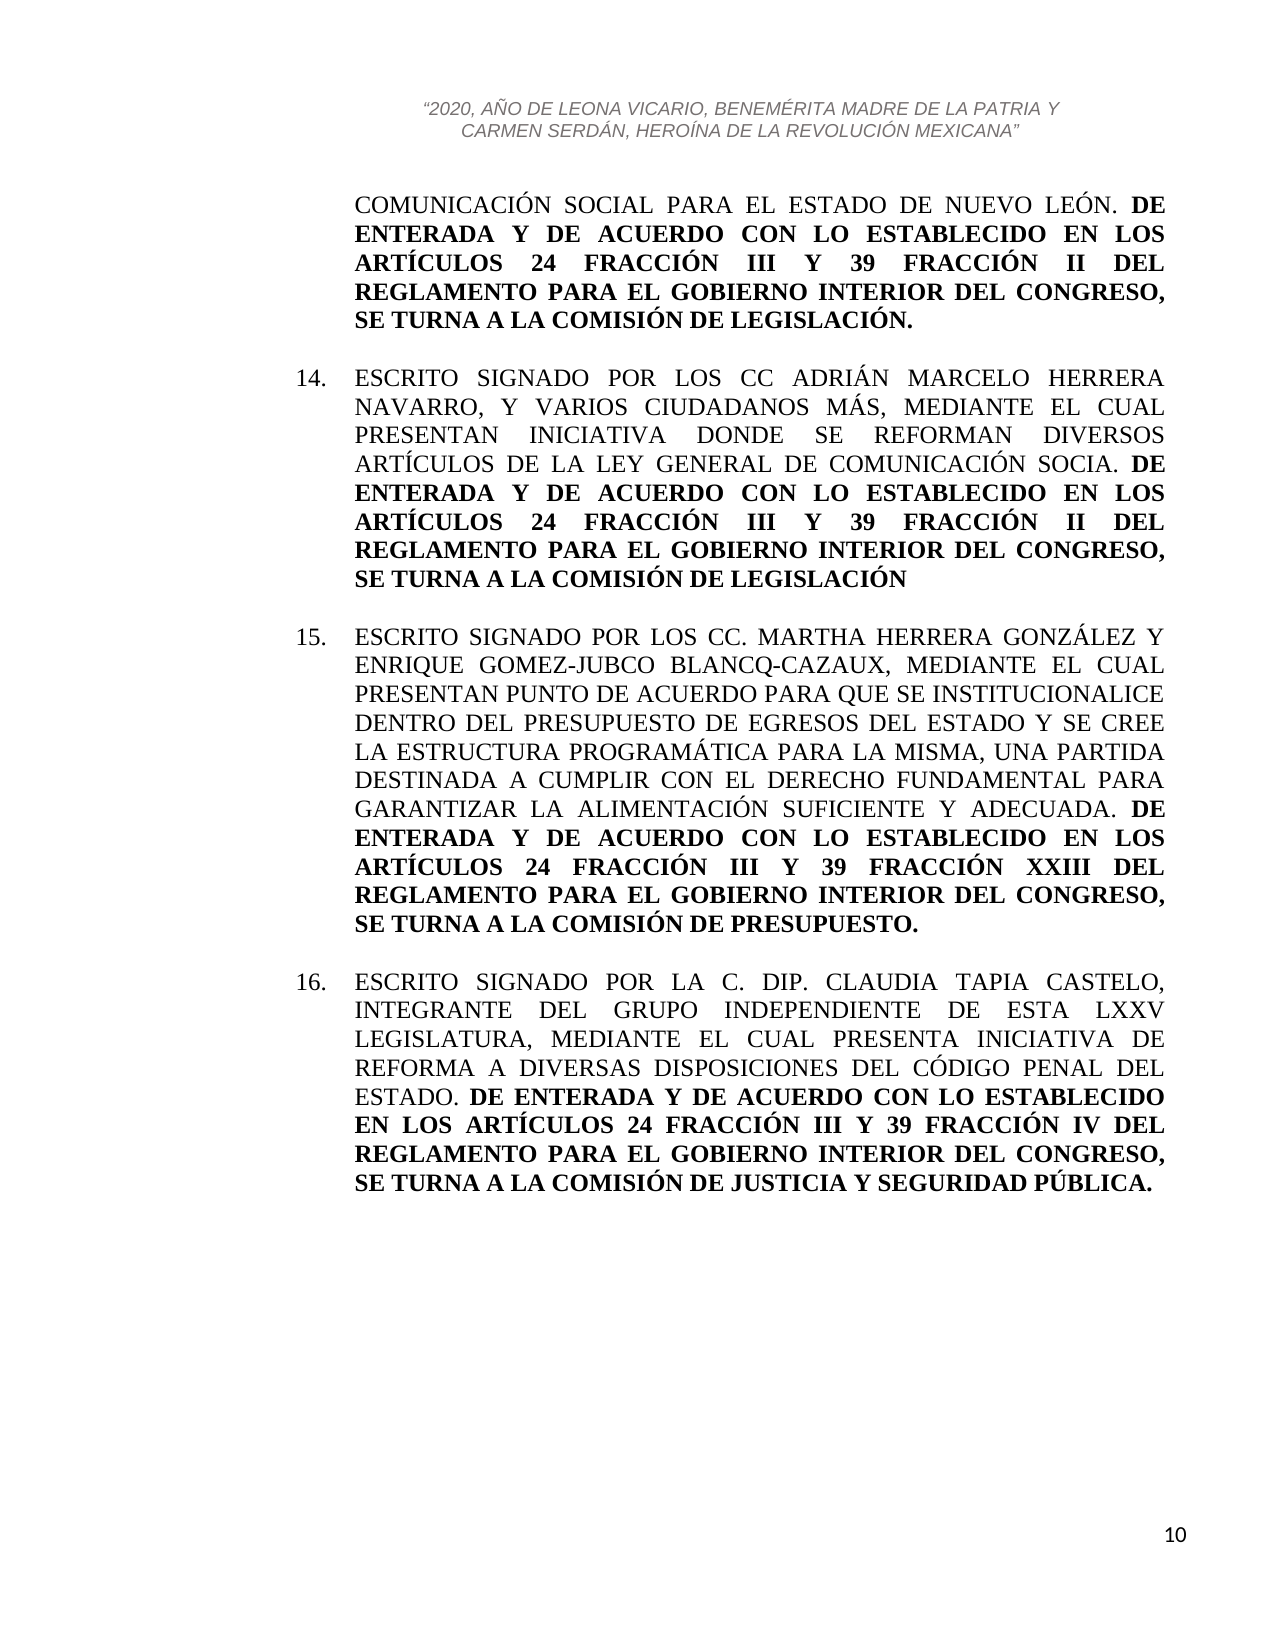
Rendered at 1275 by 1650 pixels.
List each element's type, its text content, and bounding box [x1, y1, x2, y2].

list ESCRITO SIGNADO POR LA C. DIP. CLAUDIA TAPIA CASTELO, INTEGRANTE DEL GRUPO INDEPENDIENTE DE ESTA LXXV LEGISLATURA, MEDIANTE EL CUAL PRESENTA INICIATIVA DE REFORMA A DIVERSAS DISPOSICIONES DEL CÓDIGO PENAL DEL ESTADO. DE ENTERADA Y DE ACUERDO CON LO ESTABLECIDO EN LOS ARTÍCULOS 24 FRACCIÓN III Y 39 FRACCIÓN IV DEL REGLAMENTO PARA EL GOBIERNO INTERIOR DEL CONGRESO, SE TURNA A LA COMISIÓN DE JUSTICIA Y SEGURIDAD PÚBLICA. [295, 967, 1166, 1197]
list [295, 191, 1166, 334]
list ESCRITO SIGNADO POR LOS CC ADRIÁN MARCELO HERRERA NAVARRO, Y VARIOS CIUDADANOS MÁS, MEDIANTE EL CUAL PRESENTAN INICIATIVA DONDE SE REFORMAN DIVERSOS ARTÍCULOS DE LA LEY GENERAL DE COMUNICACIÓN SOCIA. DE ENTERADA Y DE ACUERDO CON LO ESTABLECIDO EN LOS ARTÍCULOS 24 FRACCIÓN III Y 39 FRACCIÓN II DEL REGLAMENTO PARA EL GOBIERNO INTERIOR DEL CONGRESO, SE TURNA A LA COMISIÓN DE LEGISLACIÓN [295, 363, 1166, 593]
list ESCRITO SIGNADO POR LOS CC. MARTHA HERRERA GONZÁLEZ Y ENRIQUE GOMEZ-JUBCO BLANCQ-CAZAUX, MEDIANTE EL CUAL PRESENTAN PUNTO DE ACUERDO PARA QUE SE INSTITUCIONALICE DENTRO DEL PRESUPUESTO DE EGRESOS DEL ESTADO Y SE CREE LA ESTRUCTURA PROGRAMÁTICA PARA LA MISMA, UNA PARTIDA DESTINADA A CUMPLIR CON EL DERECHO FUNDAMENTAL PARA GARANTIZAR LA ALIMENTACIÓN SUFICIENTE Y ADECUADA. DE ENTERADA Y DE ACUERDO CON LO ESTABLECIDO EN LOS ARTÍCULOS 24 FRACCIÓN III Y 39 FRACCIÓN XXIII DEL REGLAMENTO PARA EL GOBIERNO INTERIOR DEL CONGRESO, SE TURNA A LA COMISIÓN DE PRESUPUESTO. [295, 622, 1166, 938]
